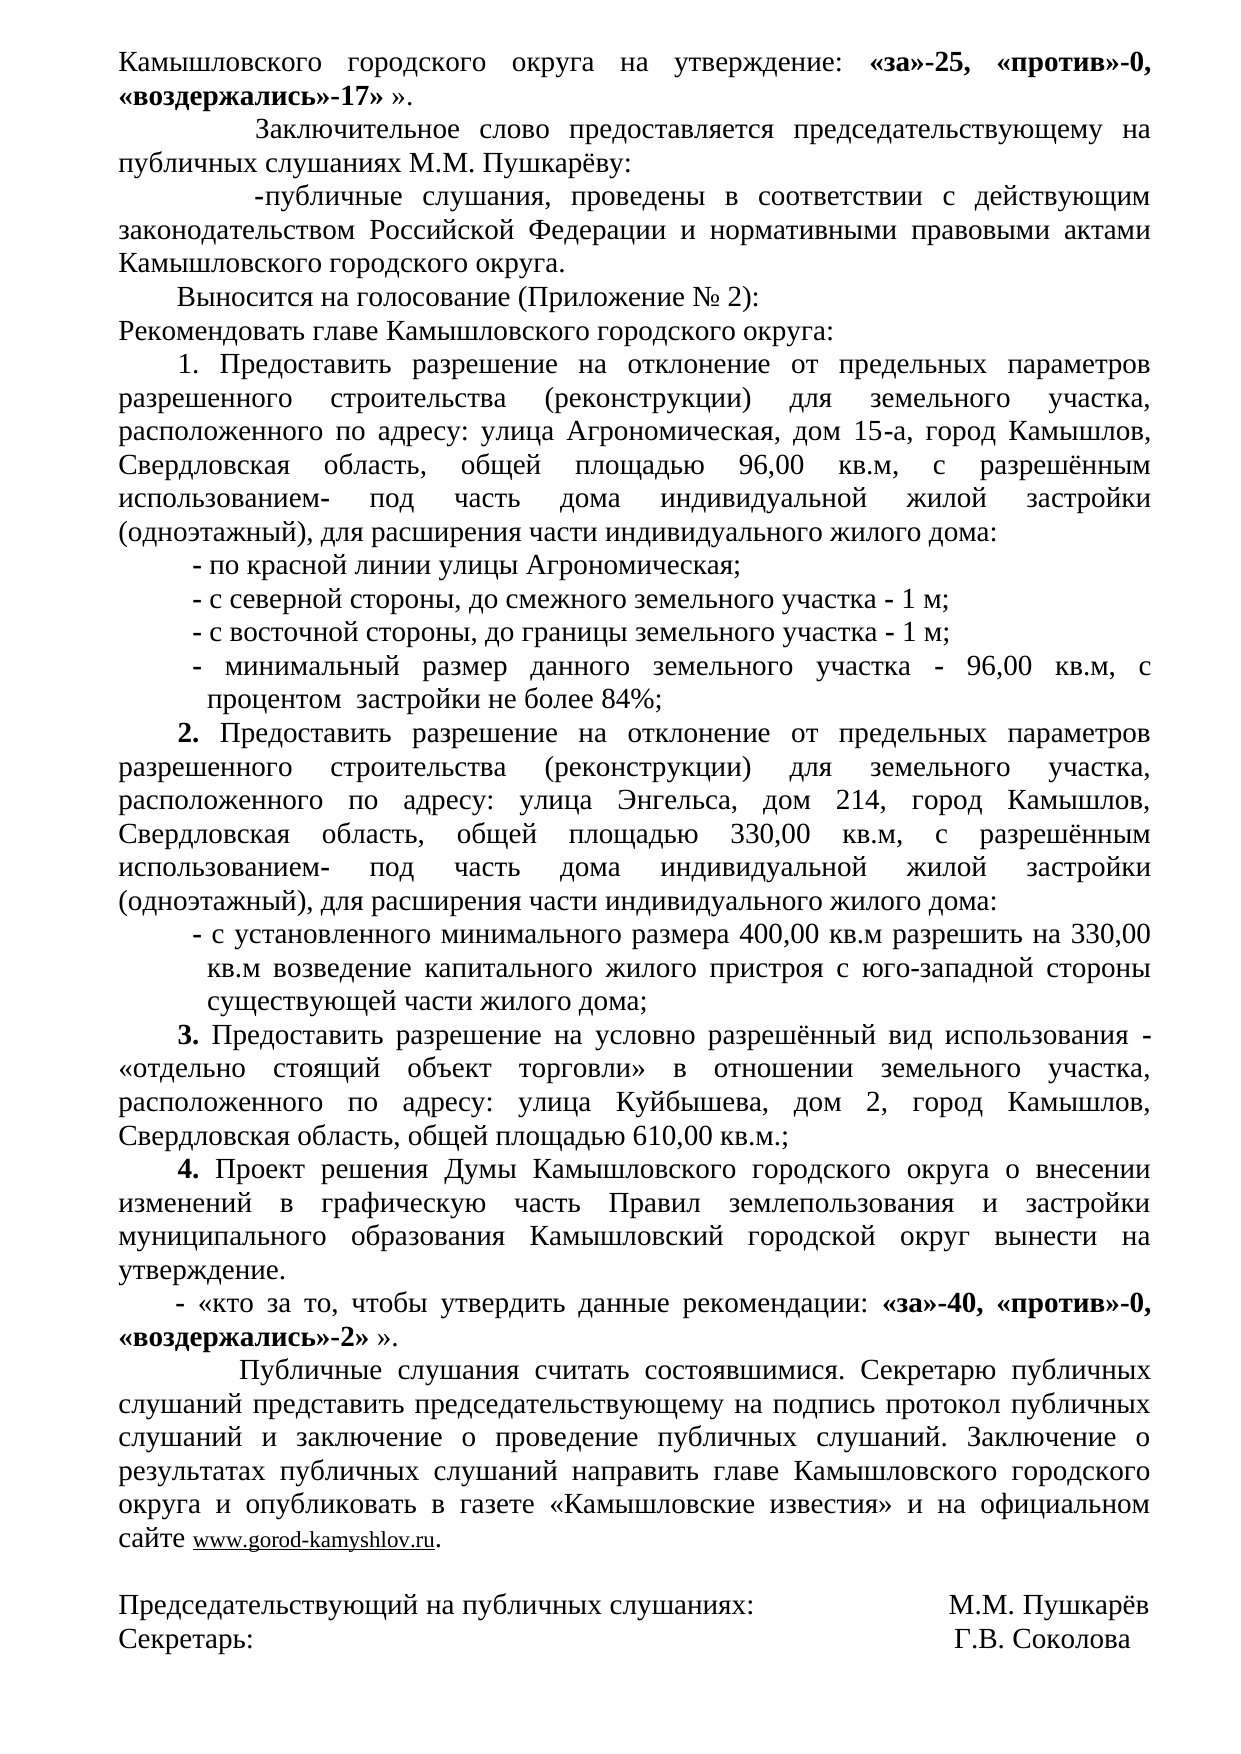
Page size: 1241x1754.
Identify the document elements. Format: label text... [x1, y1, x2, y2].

text - с установленного минимального размера 400,00 кв.м разрешить на 330,00 кв.м возведение капитального жилого пристроя с юго-западной стороны существующей части жилого дома; [192, 916, 1152, 1017]
text 4. Проект решения Думы Камышловского городского округа о внесении изменений в графическую часть Правил землепользования и застройки муниципального образования Камышловский городской округ вынести на утверждение. [118, 1151, 1152, 1285]
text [118, 44, 1152, 111]
text Публичные слушания считать состоявшимися. Секретарю публичных слушаний представить председательствующему на подпись протокол публичных слушаний и заключение о проведение публичных слушаний. Заключение о результатах публичных слушаний направить главе Камышловского городского округа и опубликовать в газете «Камышловские известия» и на официальном сайте www.gorod-kamyshlov.ru. [118, 1352, 1152, 1554]
text - с северной стороны, до смежного земельного участка - 1 м; [118, 581, 1152, 614]
text - минимальный размер данного земельного участка - 96,00 кв.м, с процентом застройки не более 84%; [192, 648, 1152, 715]
text -публичные слушания, проведены в соответствии с действующим законодательством Российской Федерации и нормативными правовыми актами Камышловского городского округа. [118, 178, 1152, 279]
text - по красной линии улицы Агрономическая; [118, 547, 1152, 581]
text - с восточной стороны, до границы земельного участка - 1 м; [118, 614, 1152, 648]
text 3. Предоставить разрешение на условно разрешённый вид использования - «отдельно стоящий объект торговли» в отношении земельного участка, расположенного по адресу: улица Куйбышева, дом 2, город Камышлов, Свердловская область, общей площадью 610,00 кв.м.; [118, 1017, 1152, 1151]
text Председательствующий на публичных слушаниях: М.М. Пушкарёв Секретарь: Г.В. Соколова [118, 1587, 1152, 1654]
text Заключительное слово предоставляется председательствующему на публичных слушаниях М.М. Пушкарёву: [118, 111, 1152, 178]
text 2. Предоставить разрешение на отклонение от предельных параметров разрешенного строительства (реконструкции) для земельного участка, расположенного по адресу: улица Энгельса, дом 214, город Камышлов, Свердловская область, общей площадью 330,00 кв.м, с разрешённым использованием- под часть дома индивидуальной жилой застройки (одноэтажный), для расширения части индивидуального жилого дома: [118, 715, 1152, 916]
text - «кто за то, чтобы утвердить данные рекомендации: «за»-40, «против»-0, «воздержались»-2» ». [118, 1285, 1152, 1352]
text Рекомендовать главе Камышловского городского округа: [118, 313, 1152, 346]
text Выносится на голосование (Приложение № 2): [118, 279, 1152, 313]
text 1. Предоставить разрешение на отклонение от предельных параметров разрешенного строительства (реконструкции) для земельного участка, расположенного по адресу: улица Агрономическая, дом 15-а, город Камышлов, Свердловская область, общей площадью 96,00 кв.м, с разрешённым использованием- под часть дома индивидуальной жилой застройки (одноэтажный), для расширения части индивидуального жилого дома: [118, 346, 1152, 547]
